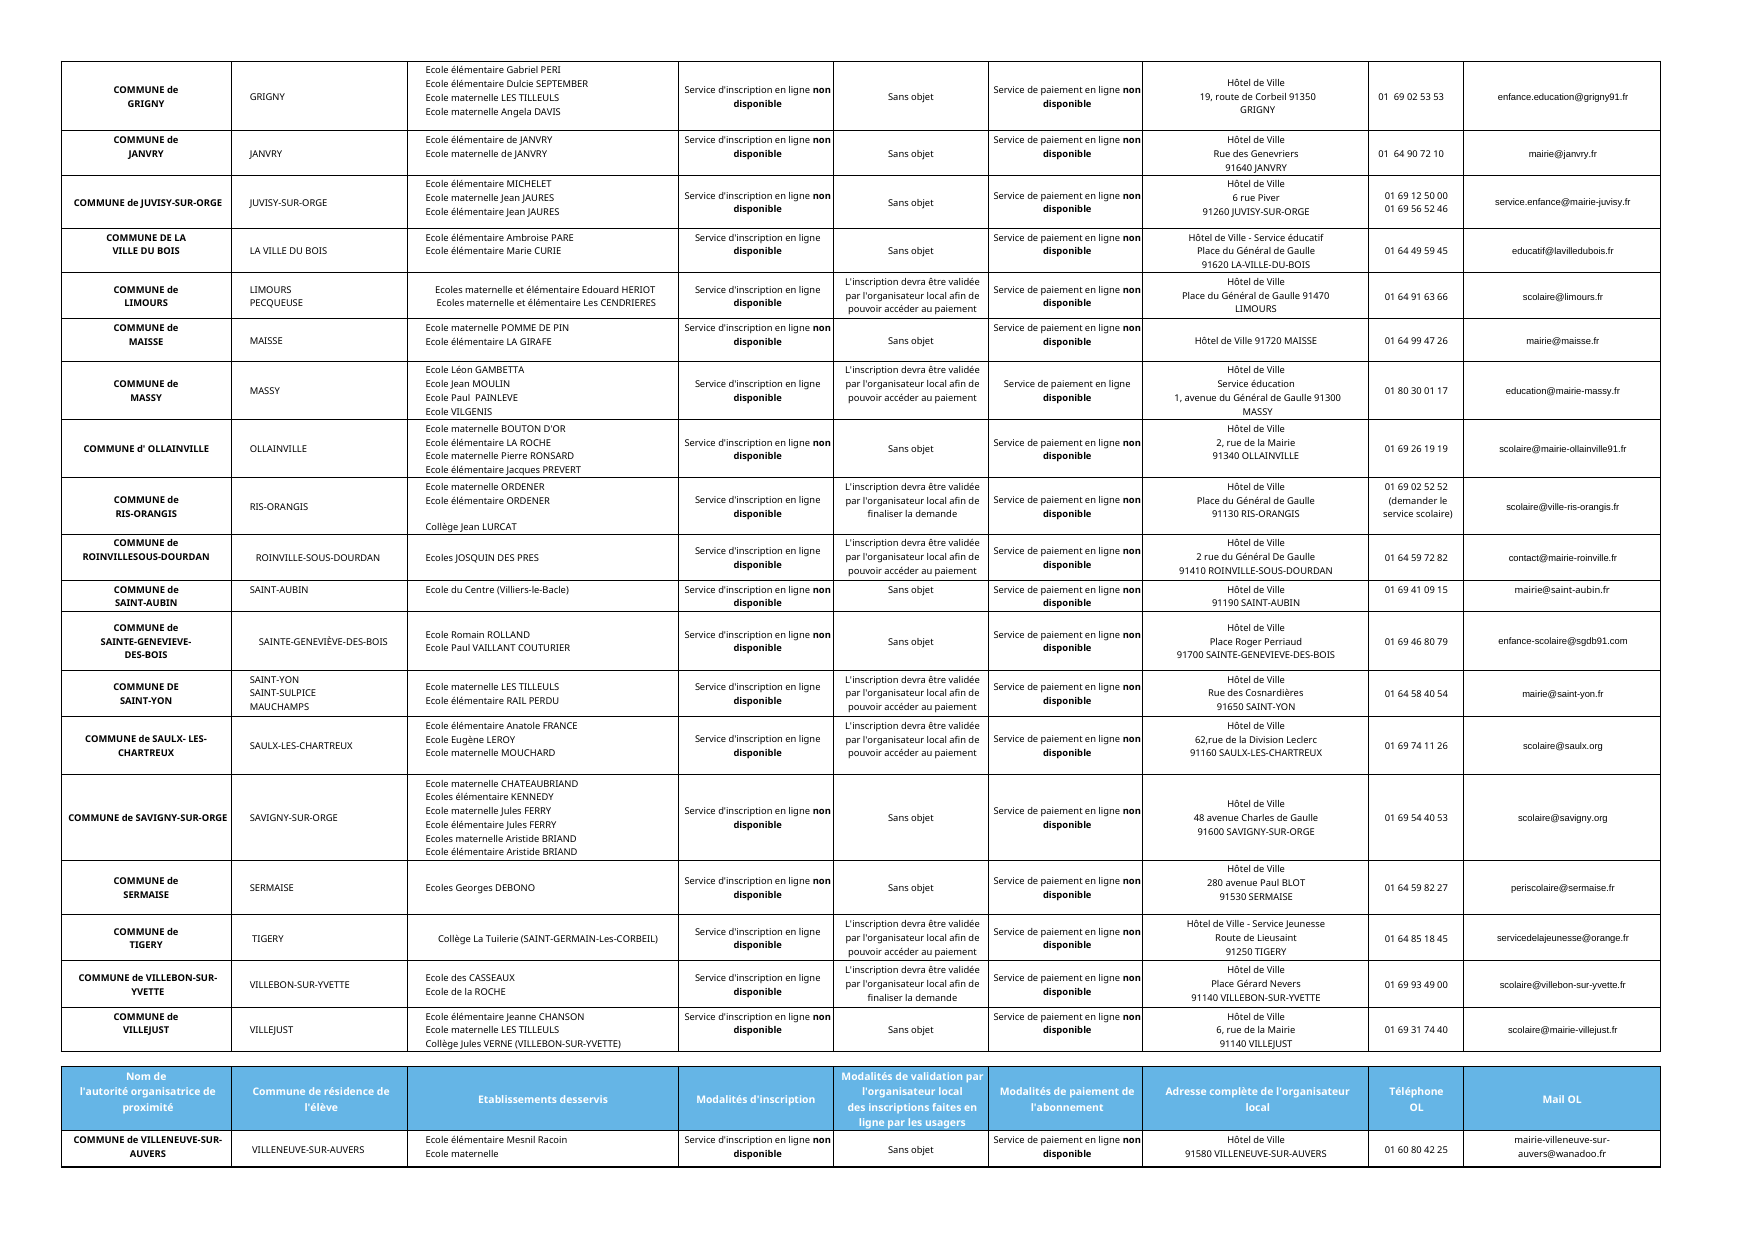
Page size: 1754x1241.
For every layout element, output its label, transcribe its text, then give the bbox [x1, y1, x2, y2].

table_cell 01 69 74 11 26 [1369, 717, 1463, 774]
table_header Nom de l'autorité organisatrice de proximité [62, 1067, 231, 1130]
table_cell Service d'inscription en ligne non disponible [679, 861, 833, 914]
table_cell COMMUNE de JUVISY-SUR-ORGE [62, 176, 231, 228]
table_cell Service de paiement en ligne non disponible [989, 273, 1142, 318]
table_cell Hôtel de Ville Rue des Genevriers 91640 JANVRY [1143, 131, 1368, 174]
table_cell 01 64 58 40 54 [1369, 671, 1463, 716]
table_cell Hôtel de Ville Service éducation 1, avenue du Général de Gaulle 91300 MASSY [1143, 362, 1368, 419]
table_cell Ecoles maternelle et élémentaire Edouard HERIOT Ecoles maternelle et élémentaire Les CENDRIERES [408, 273, 678, 318]
table_cell L'inscription devra être validée par l'organisateur local afin de finaliser la demande [834, 478, 988, 533]
table_cell L'inscription devra être validée par l'organisateur local afin de pouvoir accéder au paiement [834, 273, 988, 318]
table_cell Service de paiement en ligne non disponible [989, 319, 1142, 361]
table_cell Service d'inscription en ligne non disponible [679, 612, 833, 670]
table_cell enfance.education@grigny91.fr [1464, 62, 1660, 130]
table_header Commune de résidence de l'élève [232, 1067, 407, 1130]
table_cell RIS-ORANGIS [232, 478, 407, 533]
table_cell Hôtel de Ville - Service éducatif Place du Général de Gaulle 91620 LA-VILLE-DU-BOIS [1143, 229, 1368, 272]
table_cell Sans objet [834, 319, 988, 361]
table_cell Service de paiement en ligne non disponible [989, 775, 1142, 859]
table_cell L'inscription devra être validée par l'organisateur local afin de pouvoir accéder au paiement [834, 535, 988, 580]
table_cell SAINT-YON SAINT-SULPICE MAUCHAMPS [232, 671, 407, 716]
table_cell Hôtel de Ville Rue des Cosnardières 91650 SAINT-YON [1143, 671, 1368, 716]
table_cell 01 64 49 59 45 [1369, 229, 1463, 272]
table_cell 01 69 31 74 40 [1369, 1008, 1463, 1051]
table_cell Service d'inscription en ligne non disponible [679, 176, 833, 228]
table_cell Service d'inscription en ligne non disponible [679, 131, 833, 174]
table_cell GRIGNY [232, 62, 407, 130]
table_cell Sans objet [834, 176, 988, 228]
table_cell Sans objet [834, 1131, 988, 1166]
table_cell L'inscription devra être validée par l'organisateur local afin de pouvoir accéder au paiement [834, 671, 988, 716]
table_cell COMMUNE DE LA VILLE DU BOIS [62, 229, 231, 272]
table_cell Ecole maternelle LES TILLEULS Ecole élémentaire RAIL PERDU [408, 671, 678, 716]
table_cell 01 69 02 52 52 (demander le service scolaire) [1369, 478, 1463, 533]
table_cell Service d'inscription en ligne disponible [679, 229, 833, 272]
table_cell Hôtel de Ville 2, rue de la Mairie 91340 OLLAINVILLE [1143, 420, 1368, 477]
table_cell Service de paiement en ligne non disponible [989, 915, 1142, 960]
table_cell Service d'inscription en ligne non disponible [679, 319, 833, 361]
table_cell COMMUNE de SAINT-AUBIN [62, 581, 231, 611]
table_cell Service d'inscription en ligne disponible [679, 915, 833, 960]
table_cell Hôtel de Ville 48 avenue Charles de Gaulle 91600 SAVIGNY-SUR-ORGE [1143, 775, 1368, 859]
table_cell 01 64 59 72 82 [1369, 535, 1463, 580]
table_header Téléphone OL [1369, 1067, 1463, 1130]
table_cell Sans objet [834, 1008, 988, 1051]
table_cell 01 69 93 49 00 [1369, 961, 1463, 1007]
table_cell SAVIGNY-SUR-ORGE [232, 775, 407, 859]
table_cell Service d'inscription en ligne disponible [679, 961, 833, 1007]
table_cell Service de paiement en ligne non disponible [989, 581, 1142, 611]
table_cell Collège La Tuilerie (SAINT-GERMAIN-Les-CORBEIL) [408, 915, 678, 960]
table_cell 01 64 90 72 10 [1369, 131, 1463, 174]
table_cell Service de paiement en ligne disponible [989, 362, 1142, 419]
table_cell Ecoles JOSQUIN DES PRES [408, 535, 678, 580]
table_cell COMMUNE de VILLENEUVE-SUR-AUVERS [62, 1131, 231, 1166]
table_cell L'inscription devra être validée par l'organisateur local afin de pouvoir accéder au paiement [834, 915, 988, 960]
table_cell Sans objet [834, 131, 988, 174]
table_cell scolaire@mairie-villejust.fr [1464, 1008, 1660, 1051]
table_cell 01 64 91 63 66 [1369, 273, 1463, 318]
table_cell Service d'inscription en ligne non disponible [679, 775, 833, 859]
table_cell COMMUNE d' OLLAINVILLE [62, 420, 231, 477]
table_cell Service de paiement en ligne non disponible [989, 535, 1142, 580]
table_cell SAINTE-GENEVIÈVE-DES-BOIS [232, 612, 407, 670]
table_cell Service de paiement en ligne non disponible [989, 612, 1142, 670]
table_cell scolaire@savigny.org [1464, 775, 1660, 859]
table_cell scolaire@ville-ris-orangis.fr [1464, 478, 1660, 533]
table_cell LIMOURS PECQUEUSE [232, 273, 407, 318]
table_cell COMMUNE de SAVIGNY-SUR-ORGE [62, 775, 231, 859]
table_cell VILLEBON-SUR-YVETTE [232, 961, 407, 1007]
table_cell 01 80 30 01 17 [1369, 362, 1463, 419]
table_cell 01 69 54 40 53 [1369, 775, 1463, 859]
table_cell Service de paiement en ligne non disponible [989, 1008, 1142, 1051]
table_cell periscolaire@sermaise.fr [1464, 861, 1660, 914]
table_cell Service de paiement en ligne non disponible [989, 861, 1142, 914]
table_cell JUVISY-SUR-ORGE [232, 176, 407, 228]
table_cell mairie@maisse.fr [1464, 319, 1660, 361]
table_cell 01 64 59 82 27 [1369, 861, 1463, 914]
table_cell servicedelajeunesse@orange.fr [1464, 915, 1660, 960]
table_cell 01 69 12 50 00 01 69 56 52 46 [1369, 176, 1463, 228]
table_cell Service d'inscription en ligne disponible [679, 478, 833, 533]
table_cell Hôtel de Ville 62,rue de la Division Leclerc 91160 SAULX-LES-CHARTREUX [1143, 717, 1368, 774]
table_cell TIGERY [232, 915, 407, 960]
table_cell Hôtel de Ville 91580 VILLENEUVE-SUR-AUVERS [1143, 1131, 1368, 1166]
table_cell 01 69 46 80 79 [1369, 612, 1463, 670]
table_cell mairie@saint-yon.fr [1464, 671, 1660, 716]
table_header Modalités de paiement de l'abonnement [989, 1067, 1142, 1130]
table_cell scolaire@villebon-sur-yvette.fr [1464, 961, 1660, 1007]
table_cell Service d'inscription en ligne disponible [679, 362, 833, 419]
table_cell SAULX-LES-CHARTREUX [232, 717, 407, 774]
table_cell Ecole du Centre (Villiers-le-Bacle) [408, 581, 678, 611]
table_header Modalités de validation par l'organisateur local des inscriptions faites en ligne par les usagers [834, 1067, 988, 1130]
table_cell COMMUNE DE SAINT-YON [62, 671, 231, 716]
table_cell Service de paiement en ligne non disponible [989, 229, 1142, 272]
table_cell COMMUNE de SAINTE-GENEVIEVE- DES-BOIS [62, 612, 231, 670]
table_cell LA VILLE DU BOIS [232, 229, 407, 272]
table_cell scolaire@limours.fr [1464, 273, 1660, 318]
table_cell Hôtel de Ville Place du Général de Gaulle 91130 RIS-ORANGIS [1143, 478, 1368, 533]
table_cell COMMUNE de SERMAISE [62, 861, 231, 914]
table_cell Sans objet [834, 581, 988, 611]
table_cell Service de paiement en ligne non disponible [989, 176, 1142, 228]
table_header Mail OL [1464, 1067, 1660, 1130]
table_cell Service d'inscription en ligne disponible [679, 273, 833, 318]
table_cell Ecole élémentaire de JANVRY Ecole maternelle de JANVRY [408, 131, 678, 174]
table_cell COMMUNE de SAULX- LES-CHARTREUX [62, 717, 231, 774]
table_header Adresse complète de l'organisateur local [1143, 1067, 1368, 1130]
table_cell Sans objet [834, 62, 988, 130]
table_cell Service d'inscription en ligne non disponible [679, 581, 833, 611]
table_cell VILLEJUST [232, 1008, 407, 1051]
table_cell L'inscription devra être validée par l'organisateur local afin de pouvoir accéder au paiement [834, 362, 988, 419]
table_cell COMMUNE de VILLEJUST [62, 1008, 231, 1051]
table_cell Sans objet [834, 420, 988, 477]
table_cell Ecole Léon GAMBETTA Ecole Jean MOULIN Ecole Paul PAINLEVE Ecole VILGENIS [408, 362, 678, 419]
table_cell Hôtel de Ville 6 rue Piver 91260 JUVISY-SUR-ORGE [1143, 176, 1368, 228]
table_cell educatif@lavilledubois.fr [1464, 229, 1660, 272]
table_cell enfance-scolaire@sgdb91.com [1464, 612, 1660, 670]
table_cell Service d'inscription en ligne disponible [679, 535, 833, 580]
table_cell Hôtel de Ville Place Gérard Nevers 91140 VILLEBON-SUR-YVETTE [1143, 961, 1368, 1007]
table_cell Ecole élémentaire Mesnil Racoin Ecole maternelle [408, 1131, 678, 1166]
table_cell Ecoles Georges DEBONO [408, 861, 678, 914]
table_cell COMMUNE de MASSY [62, 362, 231, 419]
table_cell education@mairie-massy.fr [1464, 362, 1660, 419]
table_cell ROINVILLE-SOUS-DOURDAN [232, 535, 407, 580]
table_cell Sans objet [834, 229, 988, 272]
table_cell MASSY [232, 362, 407, 419]
table_cell COMMUNE de JANVRY [62, 131, 231, 174]
table_cell Service d'inscription en ligne disponible [679, 671, 833, 716]
table_cell Service d'inscription en ligne non disponible [679, 1008, 833, 1051]
table_cell Ecole élémentaire Anatole FRANCE Ecole Eugène LEROY Ecole maternelle MOUCHARD [408, 717, 678, 774]
table_cell MAISSE [232, 319, 407, 361]
table_cell 01 64 99 47 26 [1369, 319, 1463, 361]
table_cell 01 64 85 18 45 [1369, 915, 1463, 960]
table_cell OLLAINVILLE [232, 420, 407, 477]
table_cell Hôtel de Ville 2 rue du Général De Gaulle 91410 ROINVILLE-SOUS-DOURDAN [1143, 535, 1368, 580]
table_cell Sans objet [834, 861, 988, 914]
table_cell Service de paiement en ligne non disponible [989, 131, 1142, 174]
table_cell VILLENEUVE-SUR-AUVERS [232, 1131, 407, 1166]
table_cell COMMUNE de TIGERY [62, 915, 231, 960]
table_cell Service de paiement en ligne non disponible [989, 671, 1142, 716]
table_cell Hôtel de Ville 280 avenue Paul BLOT 91530 SERMAISE [1143, 861, 1368, 914]
table_cell Hôtel de Ville Place Roger Perriaud 91700 SAINTE-GENEVIEVE-DES-BOIS [1143, 612, 1368, 670]
table_cell Ecole maternelle CHATEAUBRIAND Ecoles élémentaire KENNEDY Ecole maternelle Jules FERRY Ecole élémentaire Jules FERRY Ecoles maternelle Aristide BRIAND Ecole élémentaire Aristide BRIAND [408, 775, 678, 859]
table_cell COMMUNE de LIMOURS [62, 273, 231, 318]
table_cell Service d'inscription en ligne non disponible [679, 62, 833, 130]
table_cell L'inscription devra être validée par l'organisateur local afin de finaliser la demande [834, 961, 988, 1007]
table_cell COMMUNE de RIS-ORANGIS [62, 478, 231, 533]
table_cell Ecole des CASSEAUX Ecole de la ROCHE [408, 961, 678, 1007]
table_cell 01 69 02 53 53 [1369, 62, 1463, 130]
table_cell SAINT-AUBIN [232, 581, 407, 611]
table_cell SERMAISE [232, 861, 407, 914]
table_cell Service de paiement en ligne non disponible [989, 717, 1142, 774]
table_cell Ecole élémentaire Ambroise PARE Ecole élémentaire Marie CURIE [408, 229, 678, 272]
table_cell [679, 1131, 833, 1166]
table_cell mairie@saint-aubin.fr [1464, 581, 1660, 611]
table_cell COMMUNE de GRIGNY [62, 62, 231, 130]
table_cell Hôtel de Ville 6, rue de la Mairie 91140 VILLEJUST [1143, 1008, 1368, 1051]
table_header Etablissements desservis [408, 1067, 678, 1130]
table_cell Hôtel de Ville 91190 SAINT-AUBIN [1143, 581, 1368, 611]
table_cell Service de paiement en ligne non disponible [989, 62, 1142, 130]
table_cell COMMUNE de VILLEBON-SUR-YVETTE [62, 961, 231, 1007]
table_cell Hôtel de Ville Place du Général de Gaulle 91470 LIMOURS [1143, 273, 1368, 318]
table_cell mairie-villeneuve-sur- auvers@wanadoo.fr [1464, 1131, 1660, 1166]
table_cell service.enfance@mairie-juvisy.fr [1464, 176, 1660, 228]
table_cell Service de paiement en ligne non disponible [989, 961, 1142, 1007]
table_cell scolaire@mairie-ollainville91.fr [1464, 420, 1660, 477]
table_cell Service d'inscription en ligne disponible [679, 717, 833, 774]
table_cell Hôtel de Ville - Service Jeunesse Route de Lieusaint 91250 TIGERY [1143, 915, 1368, 960]
table_cell 01 69 41 09 15 [1369, 581, 1463, 611]
table_cell COMMUNE de MAISSE [62, 319, 231, 361]
table_cell Sans objet [834, 612, 988, 670]
table_cell Service de paiement en ligne non disponible [989, 478, 1142, 533]
table_cell 01 60 80 42 25 [1369, 1131, 1463, 1166]
table_cell Hôtel de Ville 91720 MAISSE [1143, 319, 1368, 361]
table_cell Ecole élémentaire MICHELET Ecole maternelle Jean JAURES Ecole élémentaire Jean JAURES [408, 176, 678, 228]
table_cell 01 69 26 19 19 [1369, 420, 1463, 477]
table_cell Ecole élémentaire Jeanne CHANSON Ecole maternelle LES TILLEULS Collège Jules VERNE (VILLEBON-SUR-YVETTE) [408, 1008, 678, 1051]
table_cell scolaire@saulx.org [1464, 717, 1660, 774]
table_cell Service d'inscription en ligne non disponible [679, 420, 833, 477]
table_cell Sans objet [834, 775, 988, 859]
table_cell contact@mairie-roinville.fr [1464, 535, 1660, 580]
table_cell COMMUNE de ROINVILLESOUS-DOURDAN [62, 535, 231, 580]
table_cell JANVRY [232, 131, 407, 174]
table_cell Ecole maternelle BOUTON D'OR Ecole élémentaire LA ROCHE Ecole maternelle Pierre RONSARD Ecole élémentaire Jacques PREVERT [408, 420, 678, 477]
table_cell Ecole Romain ROLLAND Ecole Paul VAILLANT COUTURIER [408, 612, 678, 670]
table_header Modalités d'inscription [679, 1067, 833, 1130]
table_cell Ecole maternelle POMME DE PIN Ecole élémentaire LA GIRAFE [408, 319, 678, 361]
table_cell mairie@janvry.fr [1464, 131, 1660, 174]
table_cell L'inscription devra être validée par l'organisateur local afin de pouvoir accéder au paiement [834, 717, 988, 774]
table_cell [989, 1131, 1142, 1166]
table_cell Ecole maternelle ORDENER Ecole élémentaire ORDENER Collège Jean LURCAT [408, 478, 678, 533]
table_cell Hôtel de Ville 19, route de Corbeil 91350 GRIGNY [1143, 62, 1368, 130]
table_cell Service de paiement en ligne non disponible [989, 420, 1142, 477]
table_cell Ecole élémentaire Gabriel PERI Ecole élémentaire Dulcie SEPTEMBER Ecole maternelle LES TILLEULS Ecole maternelle Angela DAVIS [408, 62, 678, 130]
